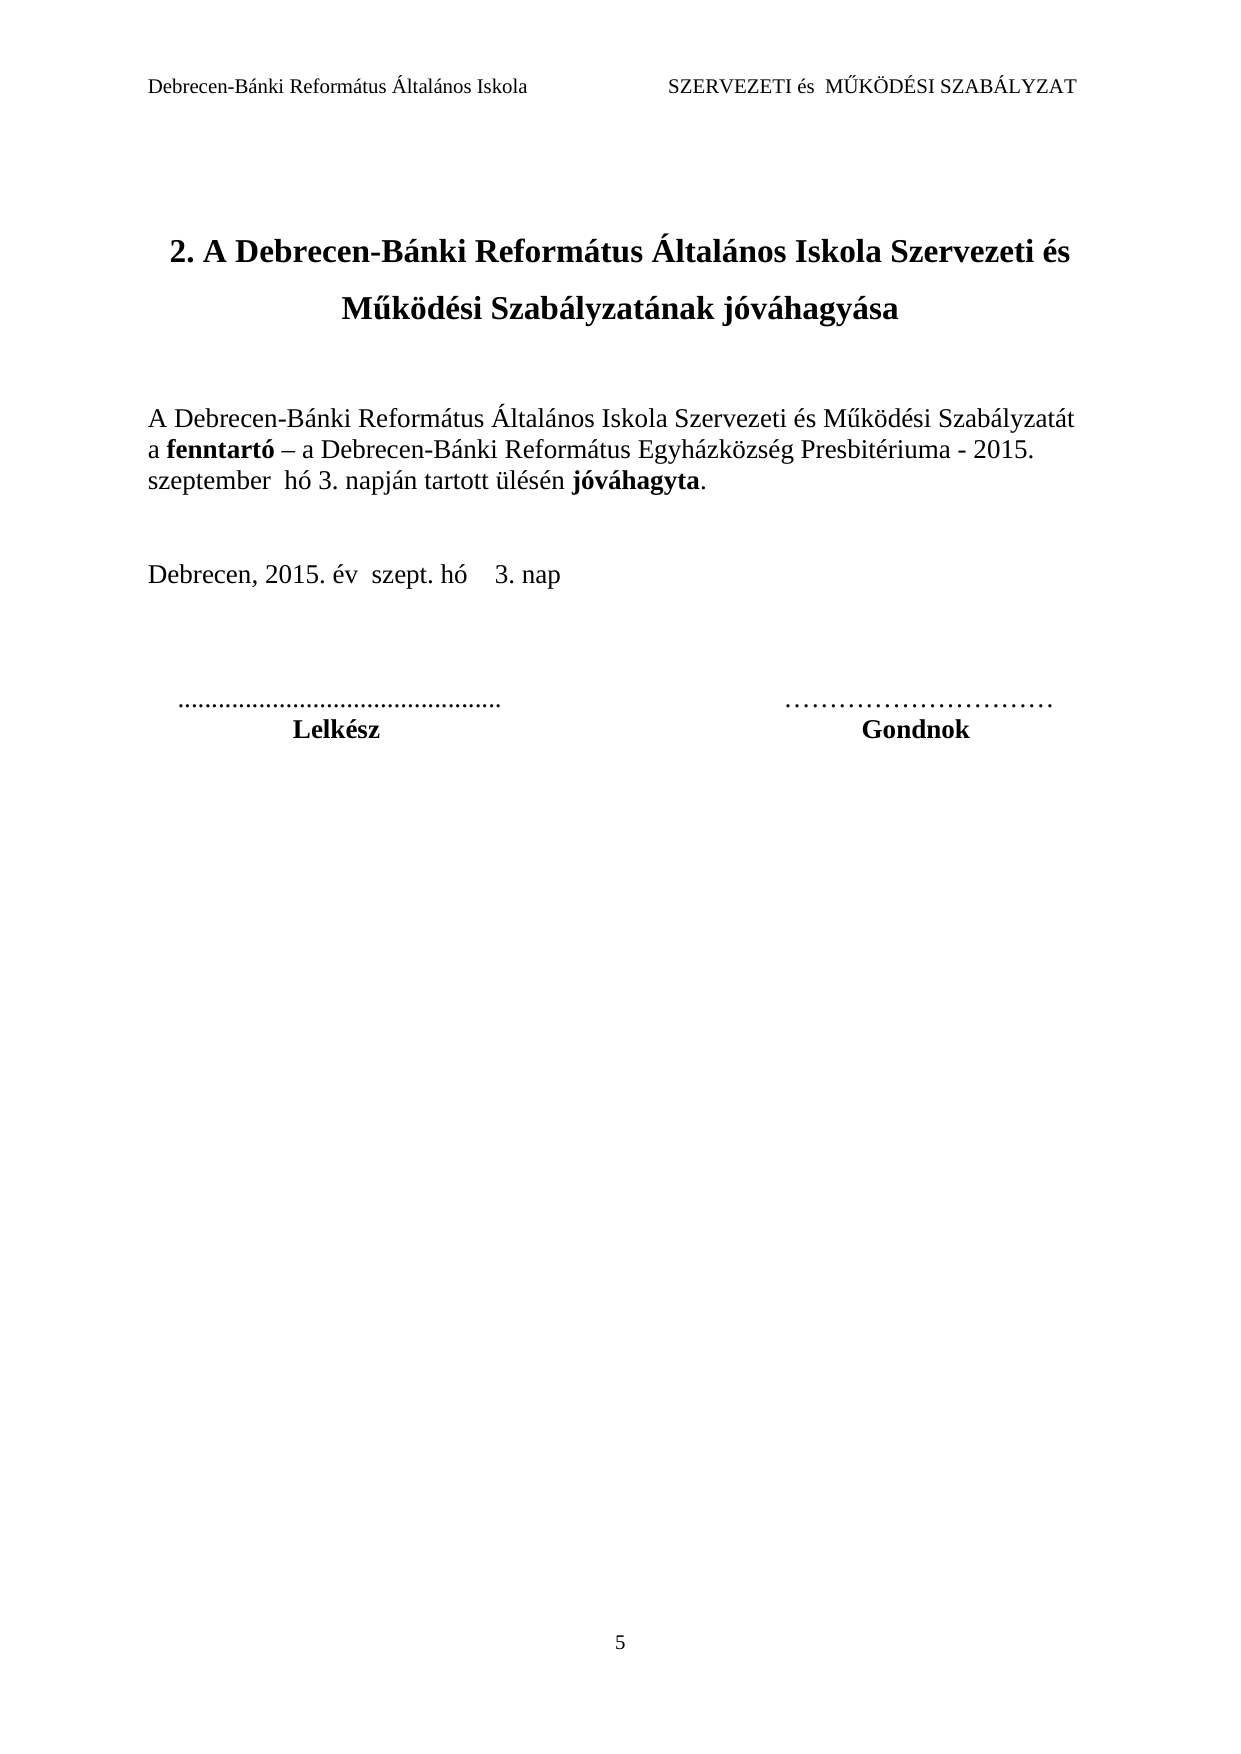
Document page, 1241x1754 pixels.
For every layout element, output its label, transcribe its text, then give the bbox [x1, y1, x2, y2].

text ................................................ ………………………… [148, 682, 1092, 713]
text A Debrecen-Bánki Református Általános Iskola Szervezeti és Működési Szabályzatát a fenntartó – a Debrecen-Bánki Református Egyházközség Presbitériuma - 2015. szeptember hó 3. napján tartott ülésén jóváhagyta. [148, 402, 1092, 496]
text Debrecen, 2015. év szept. hó 3. nap [148, 558, 1092, 589]
text Debrecen-Bánki Református Általános Iskola Szervezeti és Működési Szabályzatának jóváhagyása [148, 231, 1092, 327]
text Lelkész Gondnok [148, 713, 1092, 745]
